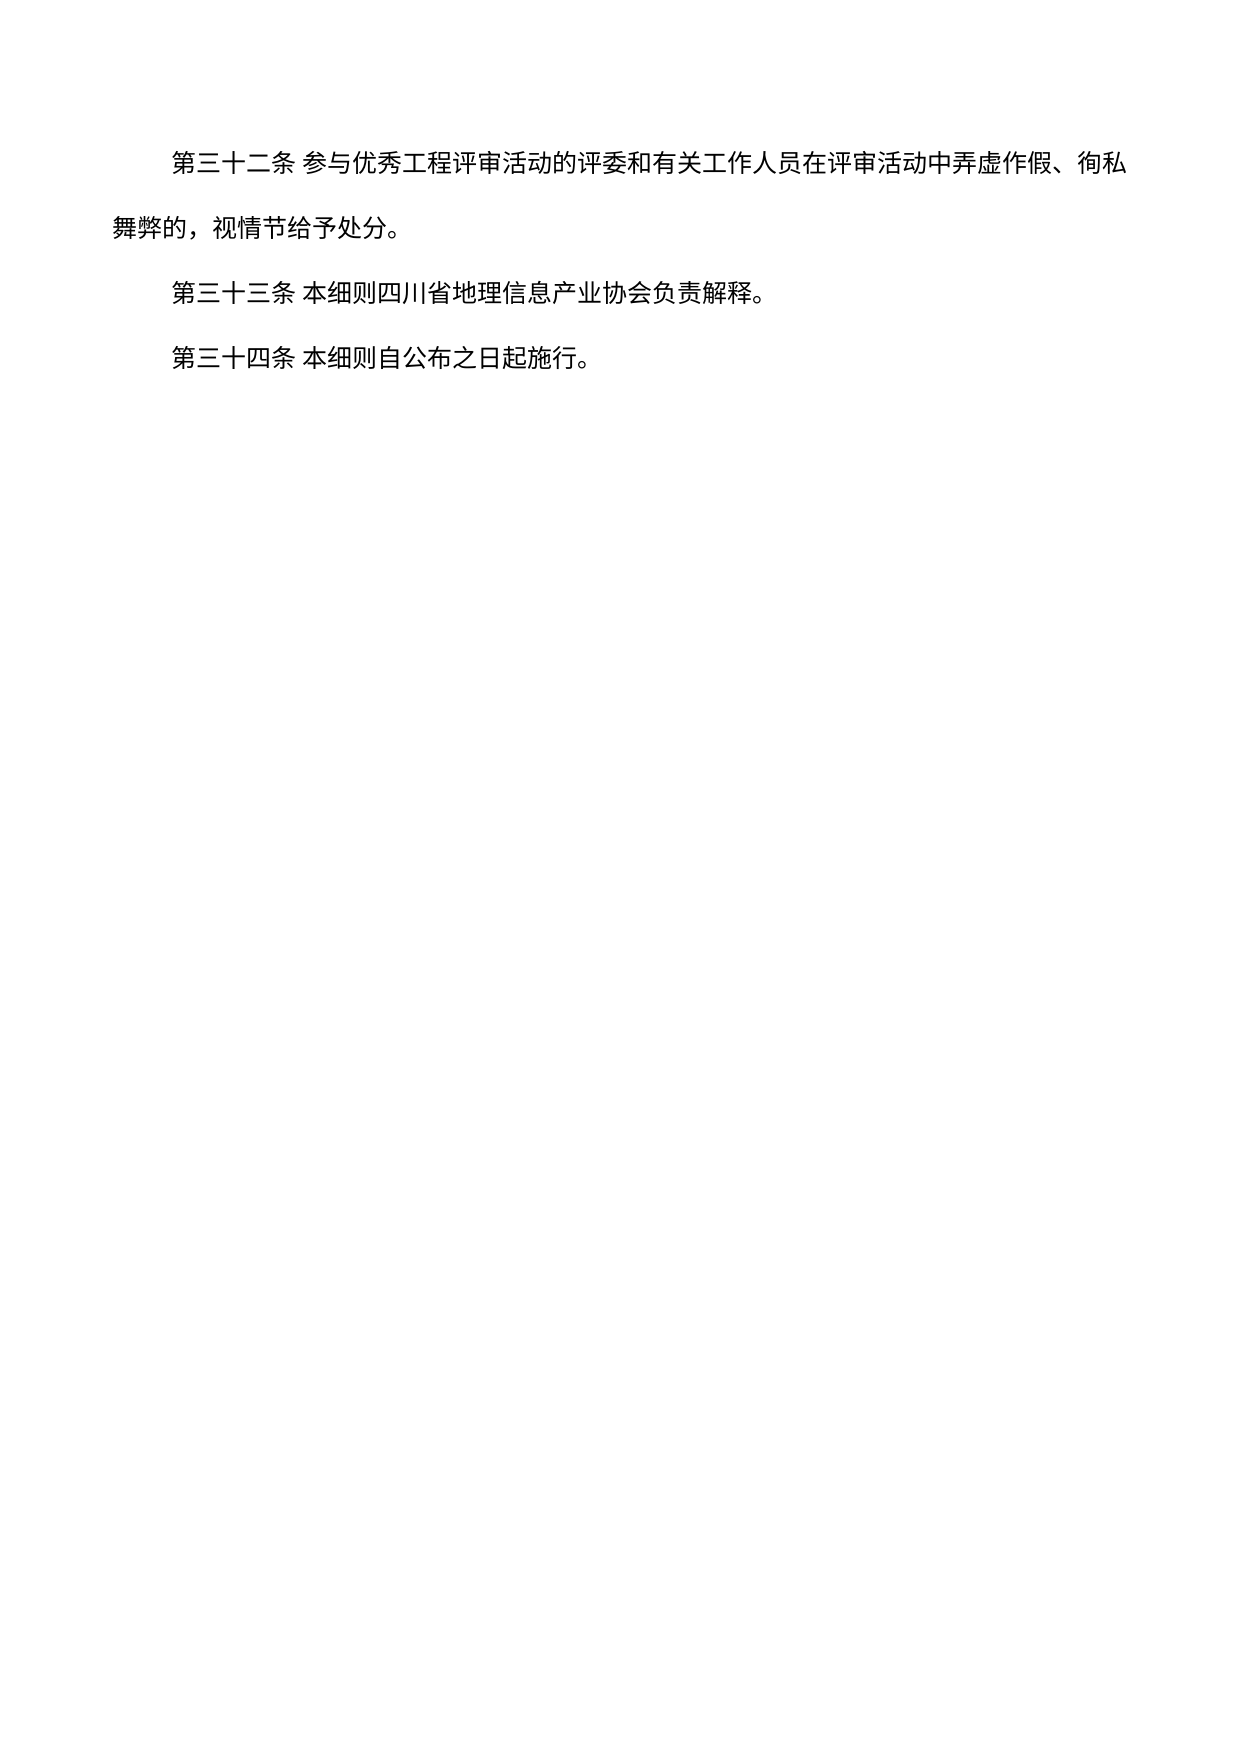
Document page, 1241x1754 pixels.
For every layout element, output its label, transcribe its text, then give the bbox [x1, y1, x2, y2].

text 第三十四条 本细则自公布之日起施行。 [112, 324, 1128, 389]
text 第三十三条 本细则四川省地理信息产业协会负责解释。 [112, 259, 1128, 324]
text 第三十二条 参与优秀工程评审活动的评委和有关工作人员在评审活动中弄虚作假、徇私舞弊的，视情节给予处分。 [112, 129, 1128, 259]
